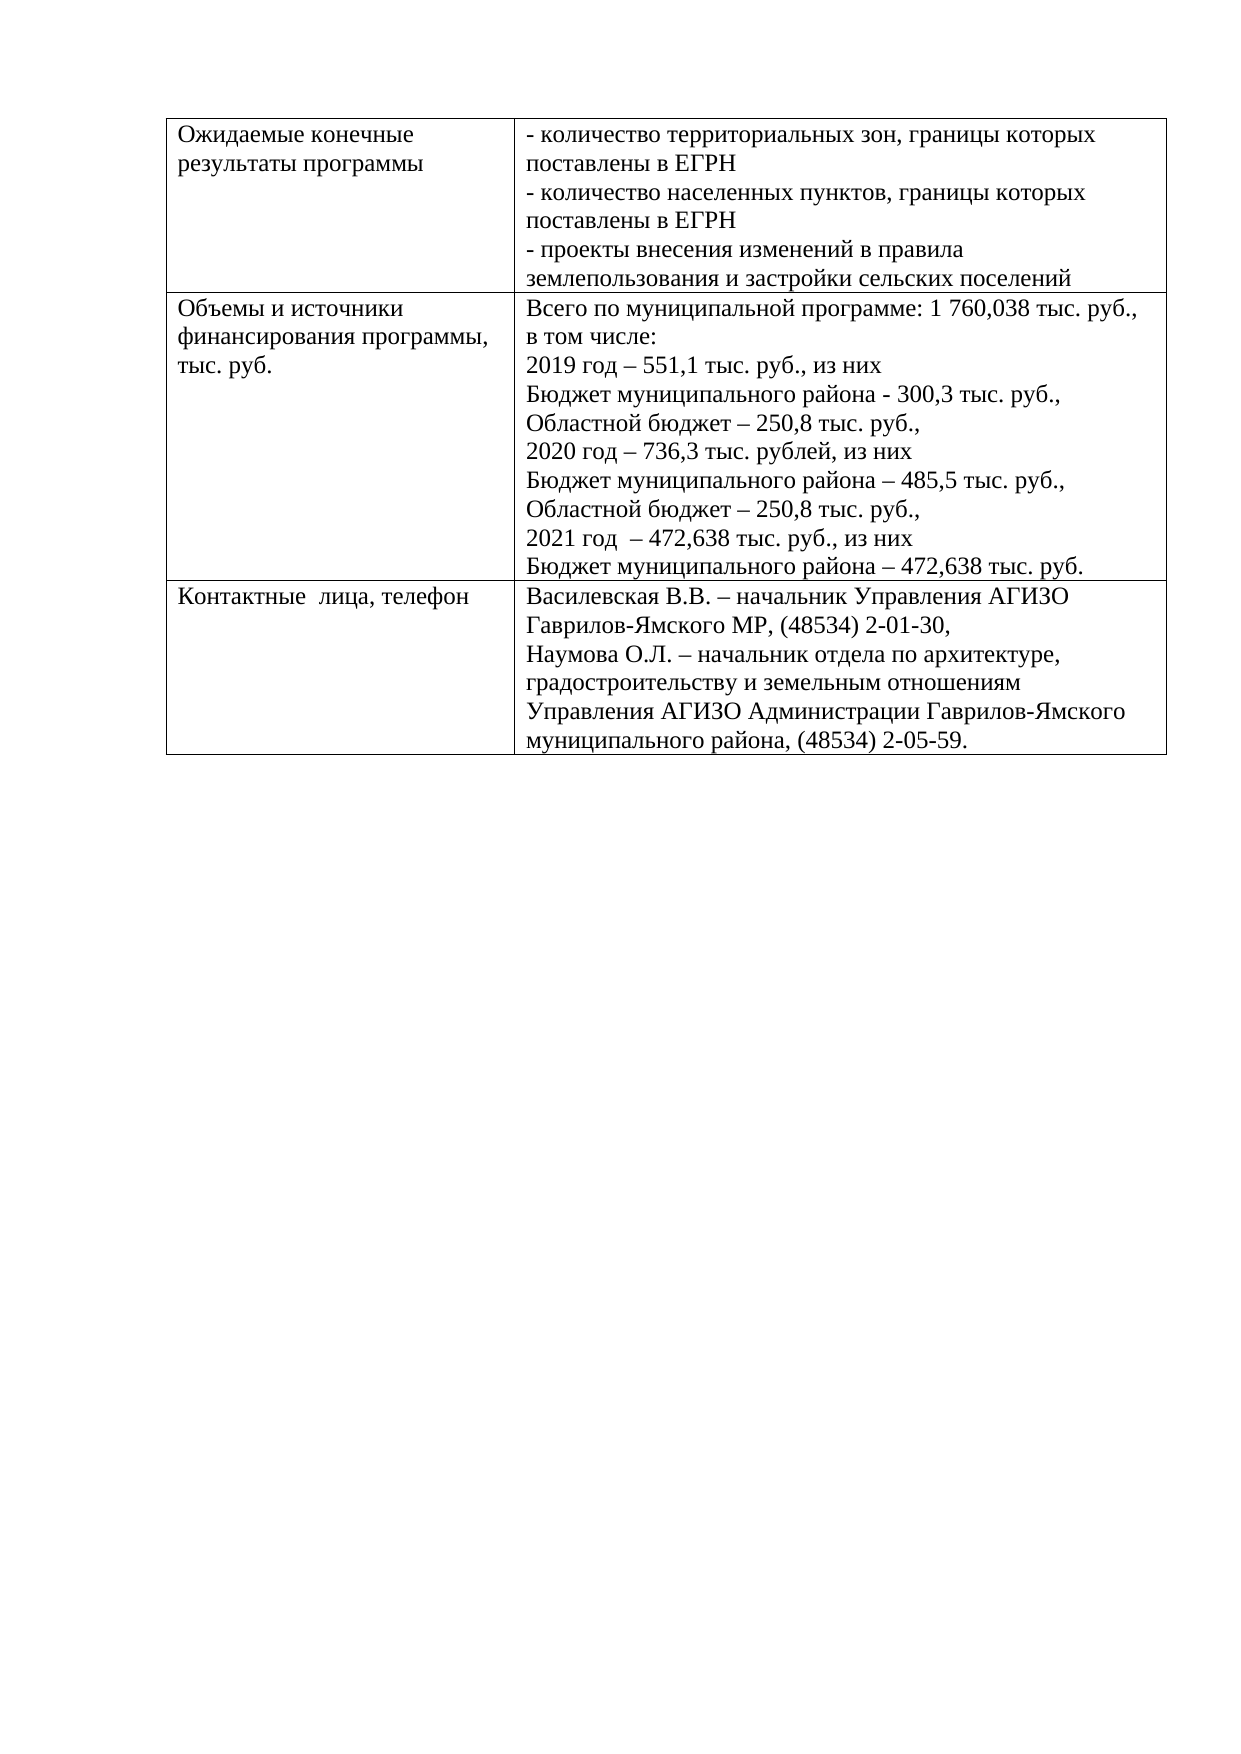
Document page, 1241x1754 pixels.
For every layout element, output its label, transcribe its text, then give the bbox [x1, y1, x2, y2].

table_cell Объемы и источники финансирования программы, тыс. руб. [167, 293, 514, 580]
table_cell Всего по муниципальной программе: 1 760,038 тыс. руб., в том числе: 2019 год – 551,1 тыс. руб., из них Бюджет муниципального района - 300,3 тыс. руб., Областной бюджет – 250,8 тыс. руб., 2020 год – 736,3 тыс. рублей, из них Бюджет муниципального района – 485,5 тыс. руб., Областной бюджет – 250,8 тыс. руб., 2021 год – 472,638 тыс. руб., из них Бюджет муниципального района – 472,638 тыс. руб. [515, 293, 1166, 580]
table_cell Василевская В.В. – начальник Управления АГИЗО Гаврилов-Ямского МР, (48534) 2-01-30, Наумова О.Л. – начальник отдела по архитектуре, градостроительству и земельным отношениям Управления АГИЗО Администрации Гаврилов-Ямского муниципального района, (48534) 2-05-59. [515, 581, 1166, 754]
table_cell - количество территориальных зон, границы которых поставлены в ЕГРН - количество населенных пунктов, границы которых поставлены в ЕГРН - проекты внесения изменений в правила землепользования и застройки сельских поселений [515, 119, 1166, 292]
table_cell Контактные лица, телефон [167, 581, 514, 754]
table_cell Ожидаемые конечные результаты программы [167, 119, 514, 292]
